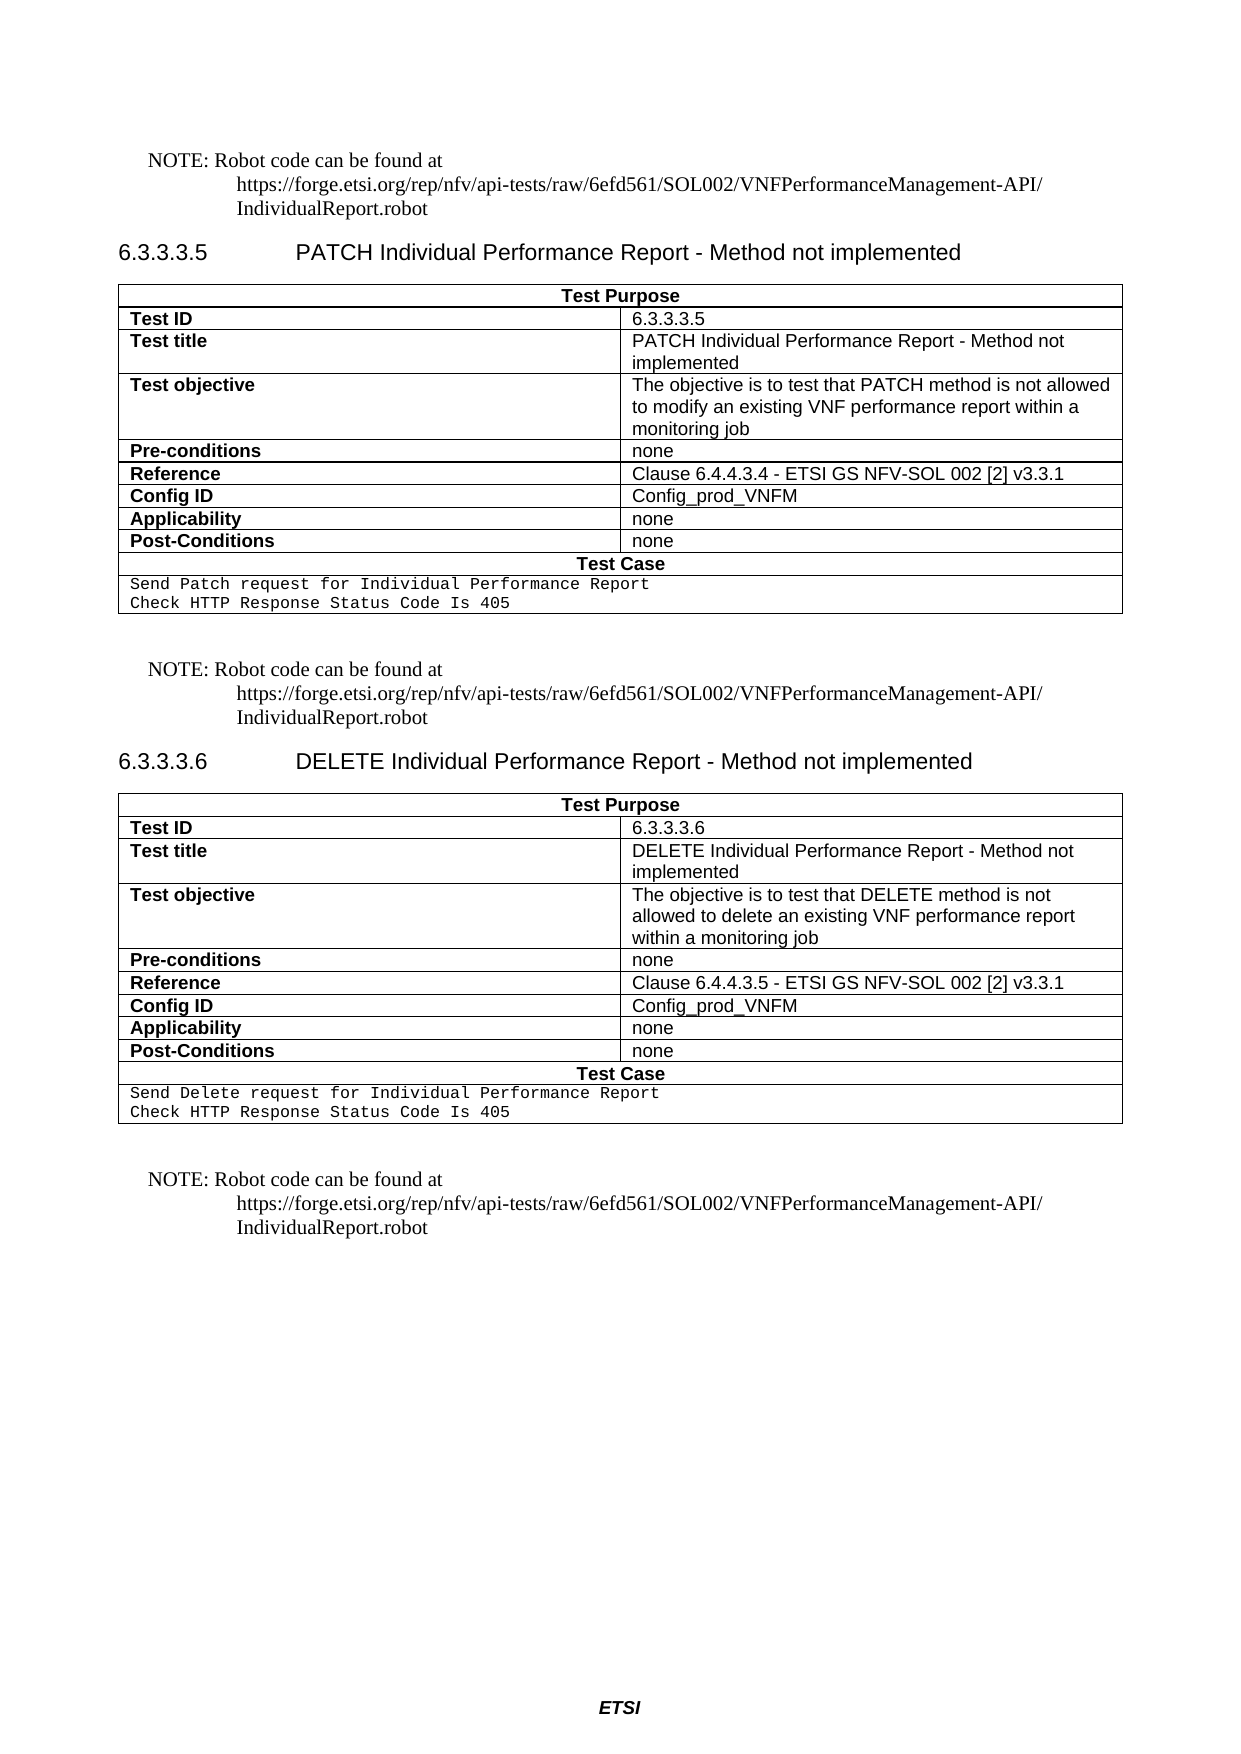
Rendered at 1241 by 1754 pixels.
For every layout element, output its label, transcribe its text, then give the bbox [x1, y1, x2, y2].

subtitle 6.3.3.3.6 DELETE Individual Performance Report - Method not implemented [118, 748, 1122, 774]
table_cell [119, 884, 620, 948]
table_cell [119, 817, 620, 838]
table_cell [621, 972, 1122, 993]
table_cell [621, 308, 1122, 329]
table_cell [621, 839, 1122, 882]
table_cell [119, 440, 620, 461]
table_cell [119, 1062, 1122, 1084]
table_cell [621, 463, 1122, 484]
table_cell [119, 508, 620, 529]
text NOTE: Robot code can be found at https://forge.etsi.org/rep/nfv/api-tests/raw/6efd561/SOL002/VNFPerformanceManagement-API/IndividualReport.robot [148, 1166, 1122, 1239]
text NOTE: Robot code can be found at https://forge.etsi.org/rep/nfv/api-tests/raw/6efd561/SOL002/VNFPerformanceManagement-API/IndividualReport.robot [148, 148, 1122, 220]
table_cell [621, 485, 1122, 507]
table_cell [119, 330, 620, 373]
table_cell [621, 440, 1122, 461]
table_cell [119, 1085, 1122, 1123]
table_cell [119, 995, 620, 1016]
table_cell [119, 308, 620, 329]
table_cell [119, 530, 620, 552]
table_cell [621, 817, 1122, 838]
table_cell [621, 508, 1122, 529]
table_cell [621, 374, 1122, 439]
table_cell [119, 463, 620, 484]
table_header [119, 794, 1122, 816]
subtitle 6.3.3.3.5 PATCH Individual Performance Report - Method not implemented [118, 239, 1122, 265]
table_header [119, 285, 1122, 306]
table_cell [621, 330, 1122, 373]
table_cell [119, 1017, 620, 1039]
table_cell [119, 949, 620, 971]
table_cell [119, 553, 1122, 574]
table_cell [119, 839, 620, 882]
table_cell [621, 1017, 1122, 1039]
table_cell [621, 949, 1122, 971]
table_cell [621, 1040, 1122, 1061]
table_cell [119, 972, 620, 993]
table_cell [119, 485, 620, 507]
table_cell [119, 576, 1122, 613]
text NOTE: Robot code can be found at https://forge.etsi.org/rep/nfv/api-tests/raw/6efd561/SOL002/VNFPerformanceManagement-API/IndividualReport.robot [148, 657, 1122, 729]
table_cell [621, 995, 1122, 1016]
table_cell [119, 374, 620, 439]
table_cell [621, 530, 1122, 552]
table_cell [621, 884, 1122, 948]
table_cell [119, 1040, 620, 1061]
